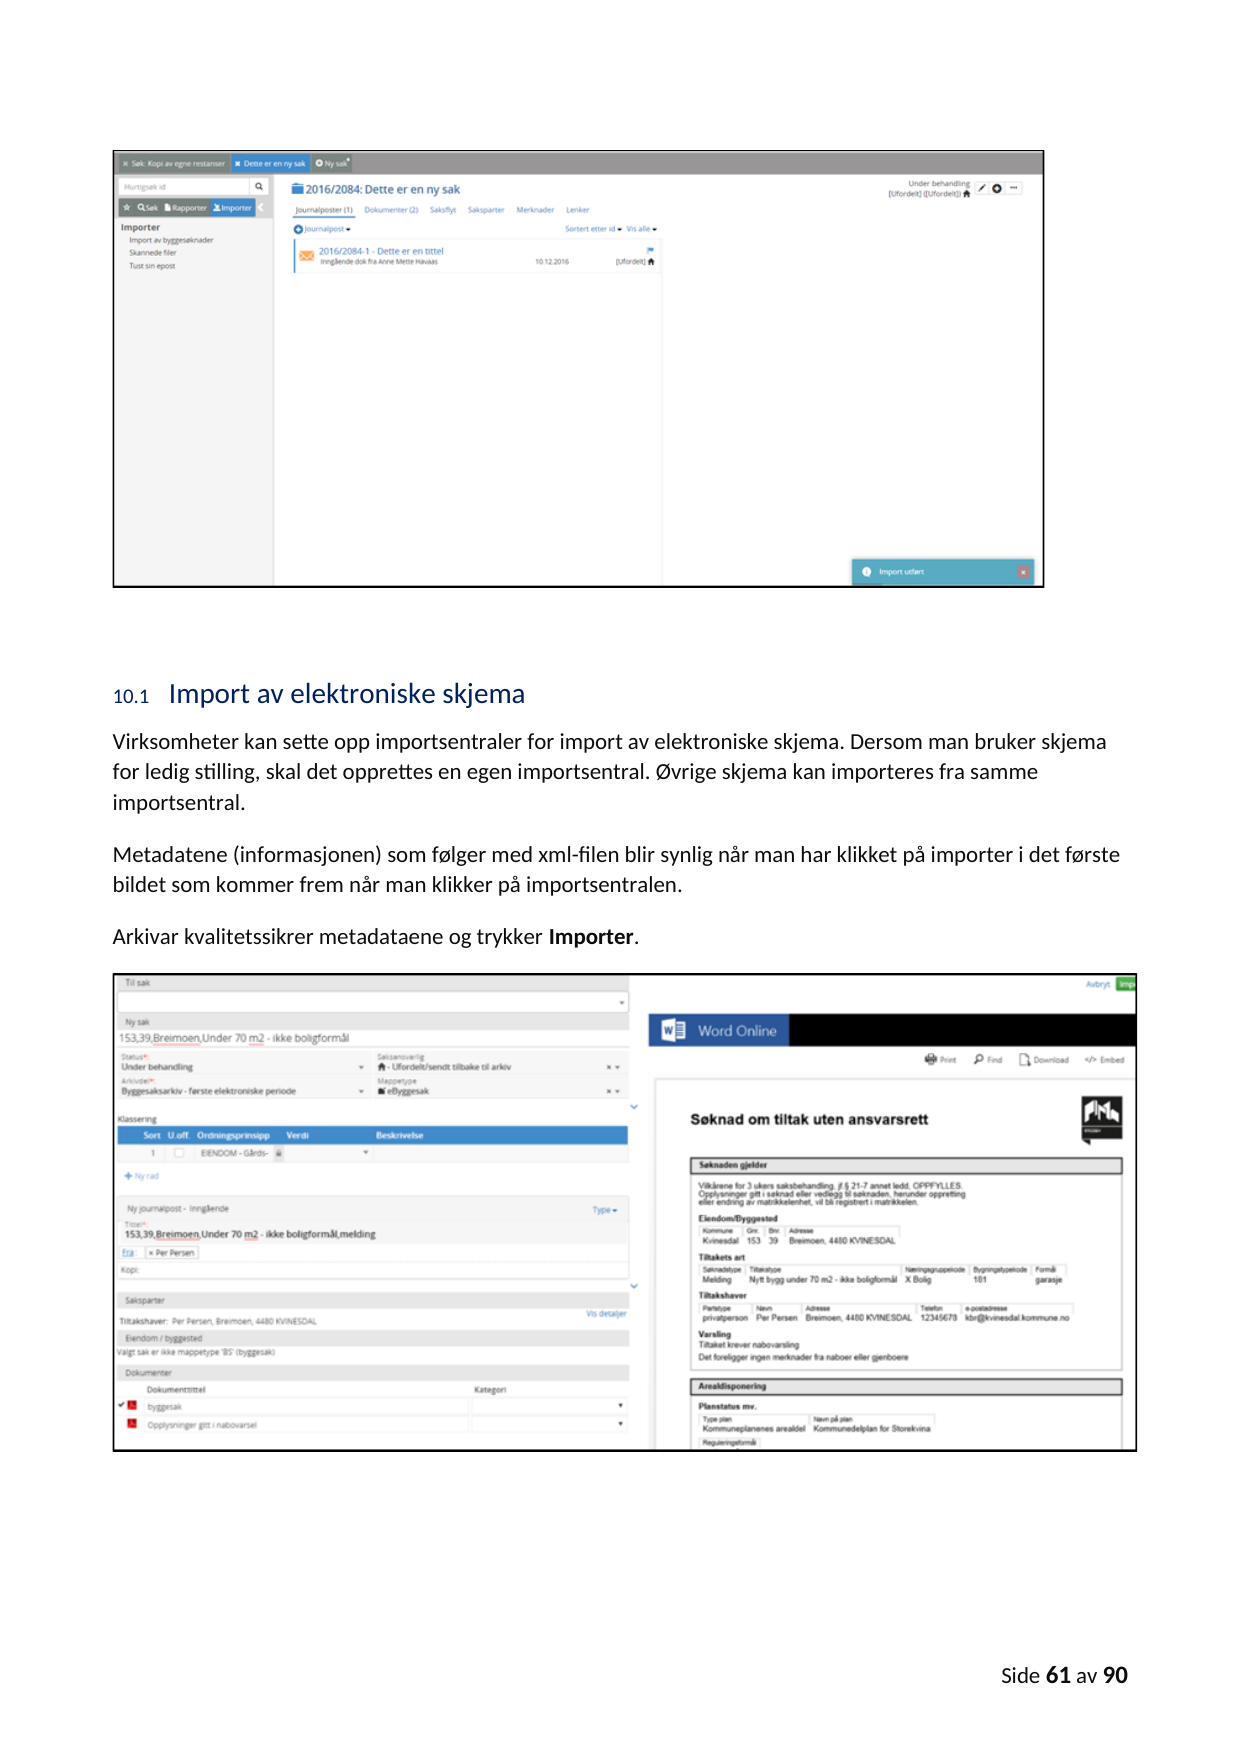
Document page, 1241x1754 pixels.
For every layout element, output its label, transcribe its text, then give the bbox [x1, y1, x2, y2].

text Arkivar kvalitetssikrer metadataene og trykker Importer. [112, 922, 1128, 950]
picture [112, 150, 1045, 588]
subtitle Import av elektroniske skjema [112, 675, 1128, 711]
text Virksomheter kan sette opp importsentraler for import av elektroniske skjema. Dersom man bruker skjema for ledig stilling, skal det opprettes en egen importsentral. Øvrige skjema kan importeres fra samme importsentral. [112, 727, 1128, 816]
picture [112, 973, 1138, 1452]
text Metadatene (informasjonen) som følger med xml-filen blir synlig når man har klikket på importer i det første bildet som kommer frem når man klikker på importsentralen. [112, 840, 1128, 898]
